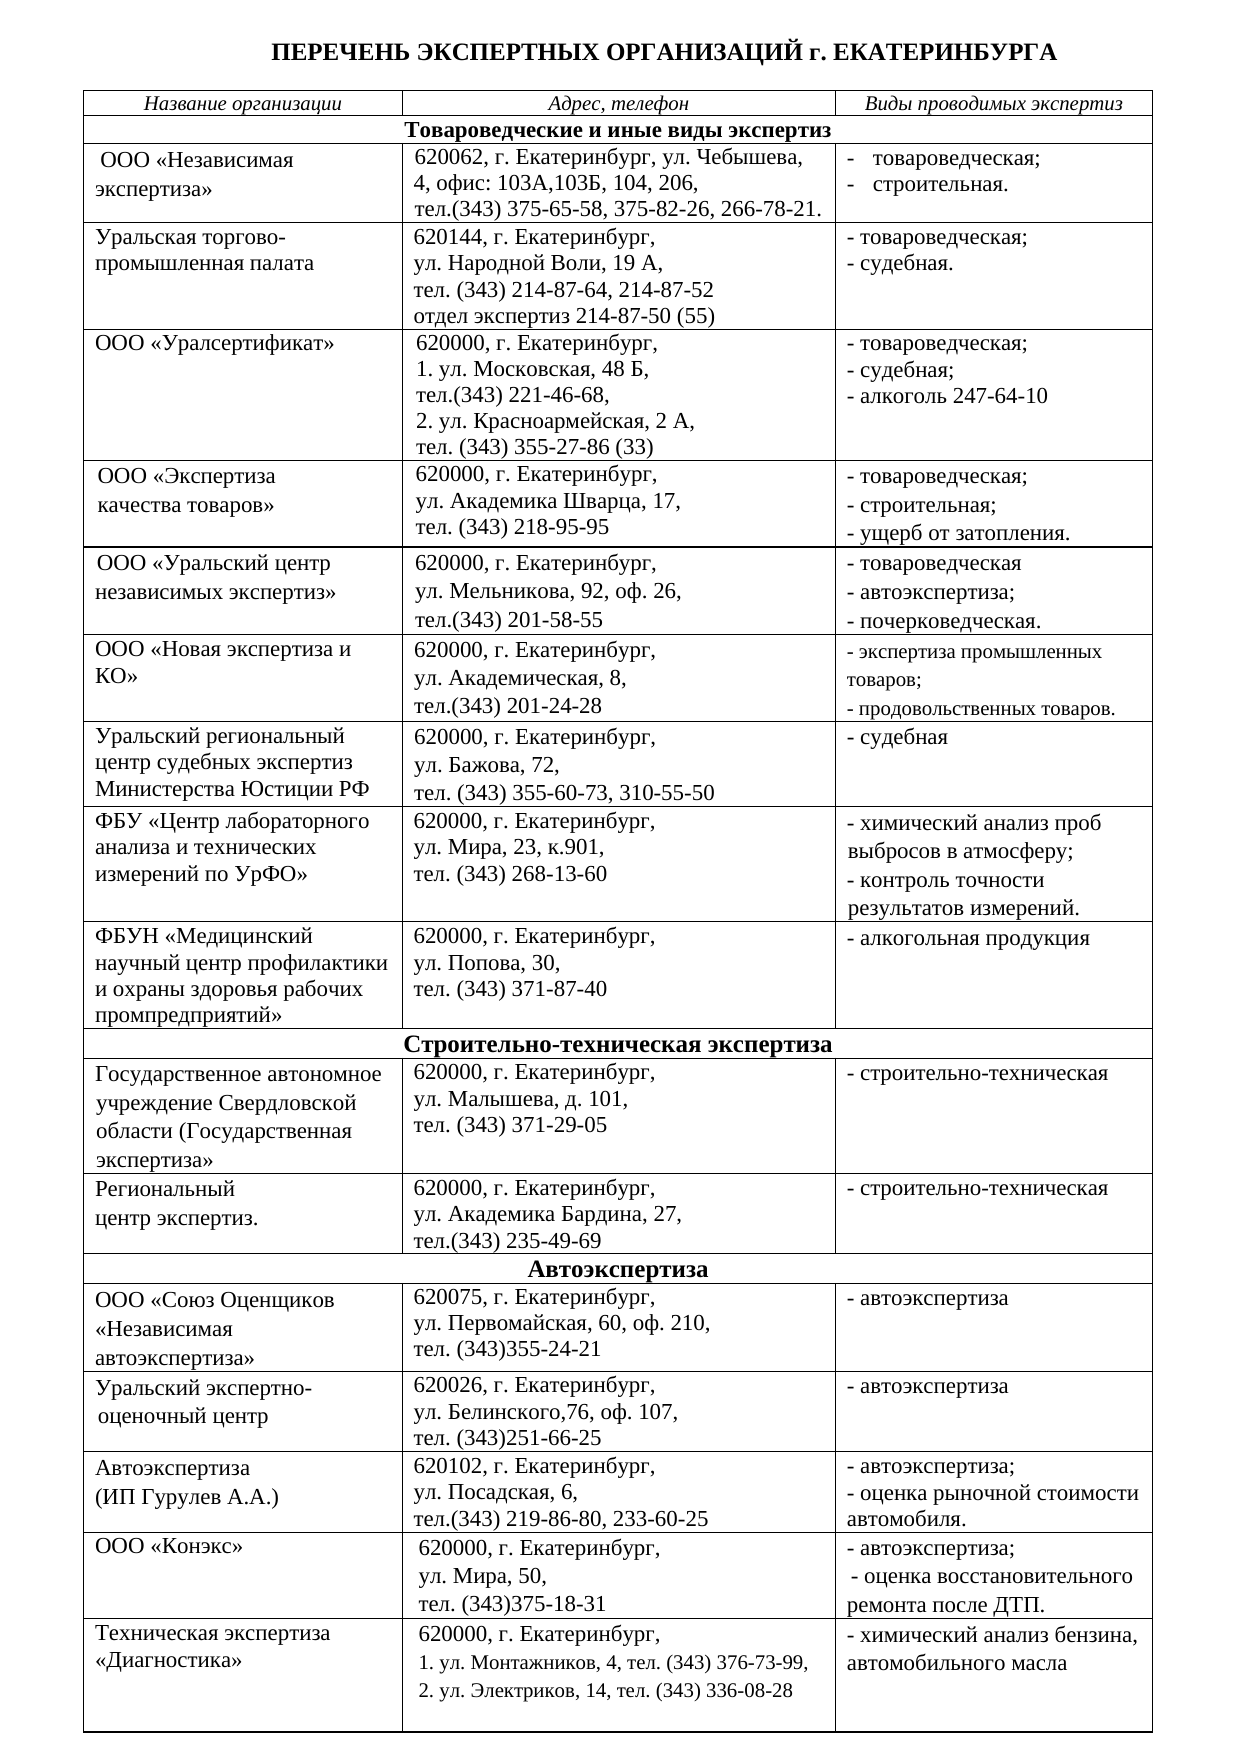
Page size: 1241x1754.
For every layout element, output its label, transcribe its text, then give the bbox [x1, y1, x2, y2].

table_cell Уральский экспертно-оценочный центр [84, 1372, 402, 1451]
table_cell - автоэкспертиза [836, 1372, 1152, 1451]
table_cell . Екатеринбург, ул. Первомайская, 60, оф. 210, тел. (343)355-24-21 [403, 1284, 835, 1371]
table_cell - товароведческая; - судебная; - алкоголь 247-64-10 [836, 330, 1152, 460]
table_cell ООО «Уральский центр независимых экспертиз» [84, 548, 402, 634]
table_cell - товароведческая; - строительная. [836, 144, 1152, 222]
table_cell ФБУН «Медицинский научный центр профилактики и охраны здоровья рабочих промпредприятий» [84, 922, 402, 1028]
table_cell . Екатеринбург, ул. Мельникова, 92, оф. 26, тел.(343) 201-58-55 [403, 548, 835, 634]
table_cell - товароведческая; - судебная. [836, 223, 1152, 328]
table_cell - экспертиза промышленных товаров; - продовольственных товаров. [836, 635, 1152, 721]
table_cell . Екатеринбург, ул. Посадская, 6, тел.(343) 219-86-80, 233-60-25 [403, 1452, 835, 1532]
table_cell Автоэкспертиза (ИП Гурулев А.А.) [84, 1452, 402, 1532]
table_cell . Екатеринбург, ул. Мира, 23, к.901, тел. (343) 268-13-60 [403, 807, 835, 921]
table_cell ООО «Уралсертификат» [84, 330, 402, 460]
table_cell Автоэкспертиза [84, 1254, 1152, 1283]
table_cell ООО «Экспертиза качества товаров» [84, 461, 402, 546]
table_cell . Екатеринбург, ул. Академика Шварца, 17, тел. (343) 218-95-95 [403, 461, 835, 546]
table_cell Государственное автономное учреждение Свердловской области (Государственная экспертиза» [84, 1059, 402, 1173]
table_cell - автоэкспертиза; - оценка рыночной стоимости автомобиля. [836, 1452, 1152, 1532]
table_cell . Екатеринбург, ул. Чебышева, 4, офис: 103А,103Б, 104, 206, тел.(343) 375-65-58, 375-82-26, 266-78-21. [403, 144, 835, 222]
table_cell . Екатеринбург, 1. ул. Монтажников, 4, тел. (343) 376-73-99, 2. ул. Электриков, 14, тел. (343) 336-08-28 [403, 1619, 835, 1731]
table_cell Строительно-техническая экспертиза [84, 1029, 1152, 1057]
table_cell ООО «Конэкс» [84, 1533, 402, 1618]
table_cell - автоэкспертиза; - оценка восстановительного ремонта после ДТП. [836, 1533, 1152, 1618]
table_cell ФБУ «Центр лабораторного анализа и технических измерений по УрФО» [84, 807, 402, 921]
table_cell Региональный центр экспертиз. [84, 1174, 402, 1253]
table_cell . Екатеринбург, 1. ул. Московская, 48 Б, тел.(343) 221-46-68, 2. ул. Красноармейская, 2 А, тел. (343) 355-27-86 (33) [403, 330, 835, 460]
table_cell - строительно-техническая [836, 1174, 1152, 1253]
table_cell . Екатеринбург, ул. Академика Бардина, 27, тел.(343) 235-49-69 [403, 1174, 835, 1253]
table_header Название организации [84, 91, 402, 115]
table_cell - товароведческая - автоэкспертиза; - почерковедческая. [836, 548, 1152, 634]
table_cell - судебная [836, 722, 1152, 806]
table_cell - строительно-техническая [836, 1059, 1152, 1173]
table_cell - автоэкспертиза [836, 1284, 1152, 1371]
table_cell Уральский региональный центр судебных экспертиз Министерства Юстиции РФ [84, 722, 402, 806]
table_cell - химический анализ бензина, автомобильного масла [836, 1619, 1152, 1731]
table_cell . Екатеринбург, ул. Академическая, 8, тел.(343) 201-24-28 [403, 635, 835, 721]
table_cell . Екатеринбург, ул. Народной Воли, 19 А, тел. (343) 214-87-64, 214-87-52 отдел экспертиз 214-87-50 (55) [403, 223, 835, 328]
table_cell . Екатеринбург, ул. Попова, 30, тел. (343) 371-87-40 [403, 922, 835, 1028]
table_cell . Екатеринбург, ул. Мира, 50, тел. (343)375-18-31 [403, 1533, 835, 1618]
table_cell Техническая экспертиза «Диагностика» [84, 1619, 402, 1731]
table_cell - алкогольная продукция [836, 922, 1152, 1028]
text ПЕРЕЧЕНЬ ЭКСПЕРТНЫХ ОРГАНИЗАЦИЙ г. ЕКАТЕРИНБУРГА [177, 37, 1152, 66]
table_cell . Екатеринбург, ул. Бажова, 72, тел. (343) 355-60-73, 310-55-50 [403, 722, 835, 806]
table_header Адрес, телефон [403, 91, 835, 115]
table_cell Уральская торгово-промышленная палата [84, 223, 402, 328]
table_cell . Екатеринбург, ул. Белинского,76, оф. 107, тел. (343)251-66-25 [403, 1372, 835, 1451]
table_cell ООО «Независимая экспертиза» [84, 144, 402, 222]
table_cell Товароведческие и иные виды экспертиз [84, 116, 1152, 143]
table_cell ООО «Новая экспертиза и КО» [84, 635, 402, 721]
table_header Виды проводимых экспертиз [836, 91, 1152, 115]
table_cell - химический анализ проб выбросов в атмосферу; - контроль точности результатов измерений. [836, 807, 1152, 921]
table_cell ООО «Союз Оценщиков «Независимая автоэкспертиза» [84, 1284, 402, 1371]
table_cell . Екатеринбург, ул. Малышева, д. 101, тел. (343) 371-29-05 [403, 1059, 835, 1173]
table_cell - товароведческая; - строительная; - ущерб от затопления. [836, 461, 1152, 546]
